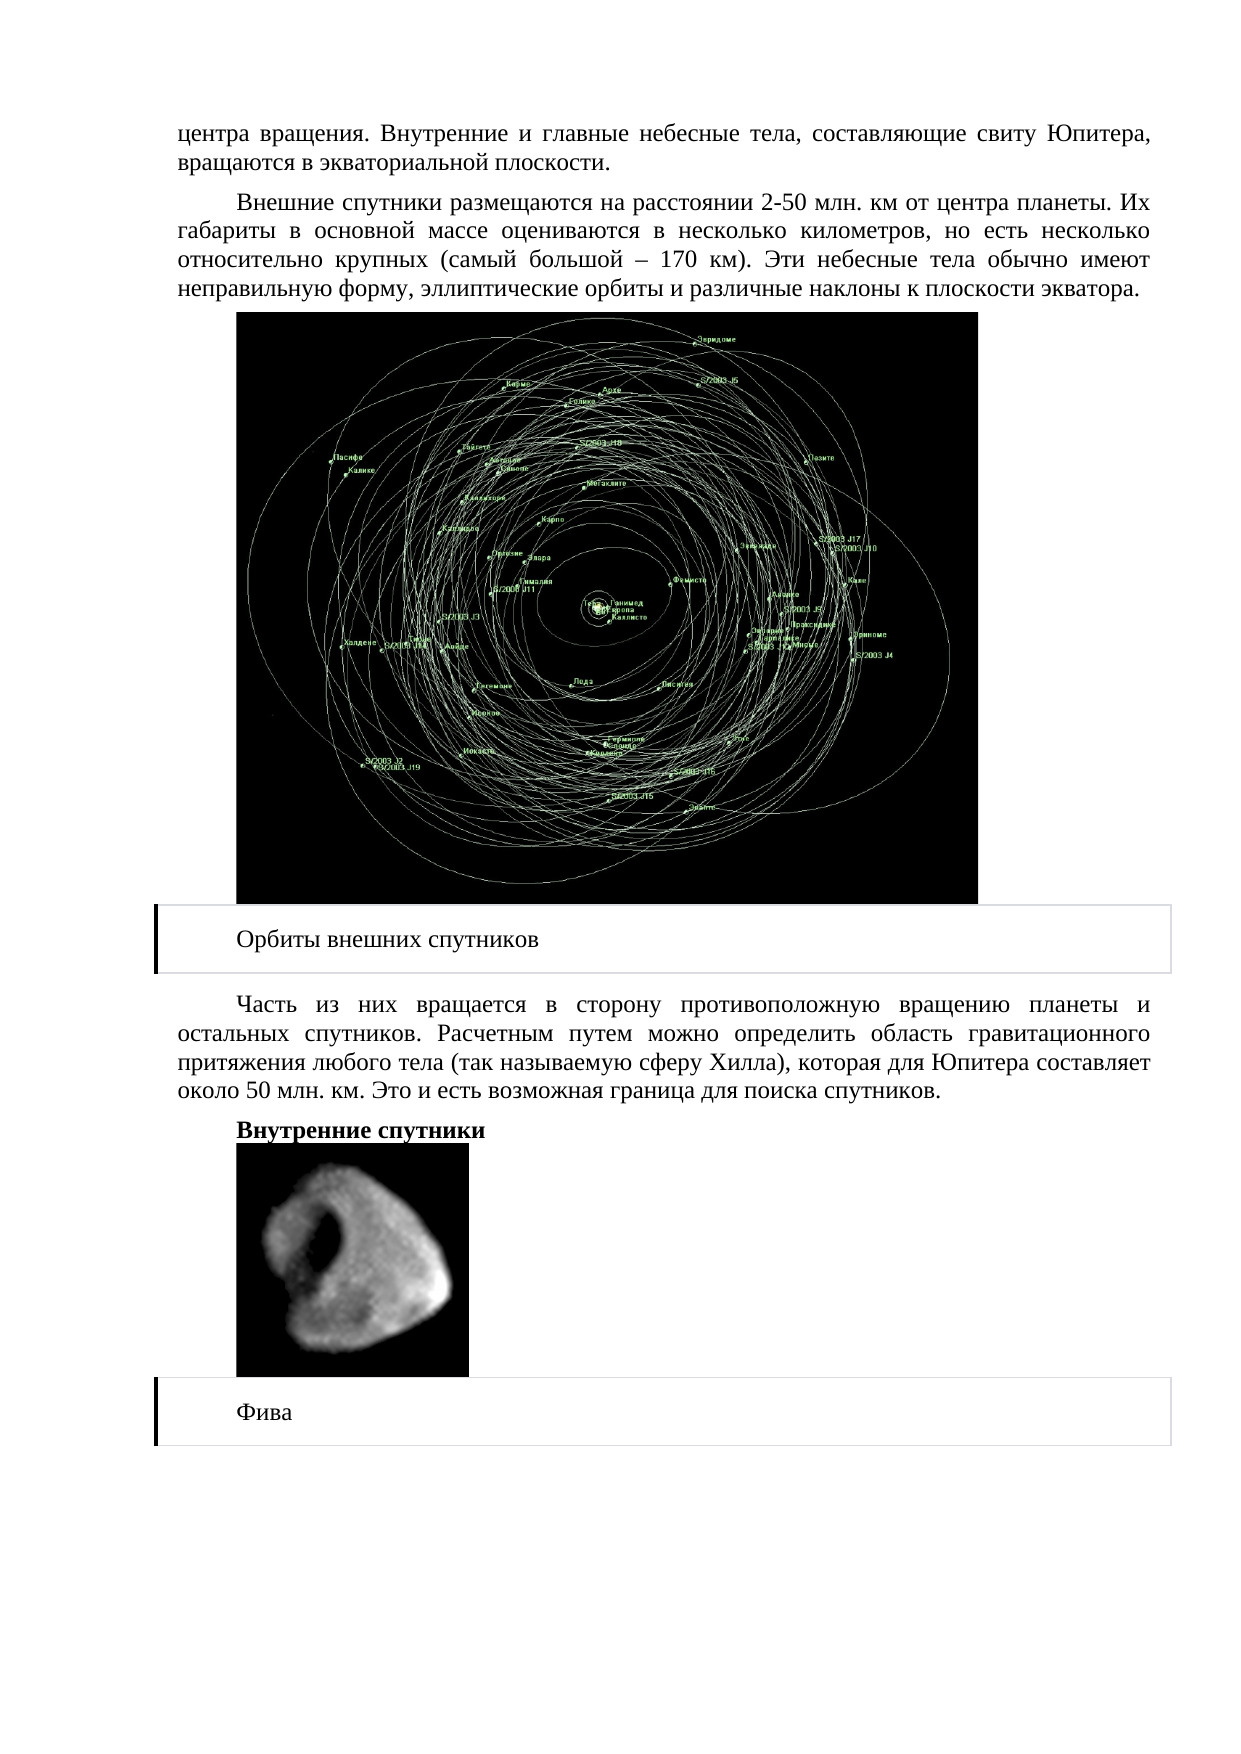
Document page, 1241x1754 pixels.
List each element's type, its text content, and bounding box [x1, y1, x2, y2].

picture [236, 312, 979, 904]
text Орбиты внешних спутников [158, 906, 1170, 972]
text Внутренние спутники [177, 1115, 1152, 1144]
text Внешние спутники размещаются на расстоянии 2-50 млн. км от центра планеты. Их габариты в основной массе оцениваются в несколько километров, но есть несколько относительно крупных (самый большой – 170 км). Эти небесные тела обычно имеют неправильную форму, эллиптические орбиты и различные наклоны к плоскости экватора. [177, 187, 1152, 302]
picture [236, 1143, 469, 1377]
text Фива [158, 1378, 1170, 1445]
text Часть из них вращается в сторону противоположную вращению планеты и остальных спутников. Расчетным путем можно определить область гравитационного притяжения любого тела (так называемую сферу Хилла), которая для Юпитера составляет около 50 млн. км. Это и есть возможная граница для поиска спутников. [177, 989, 1152, 1104]
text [177, 118, 1152, 176]
